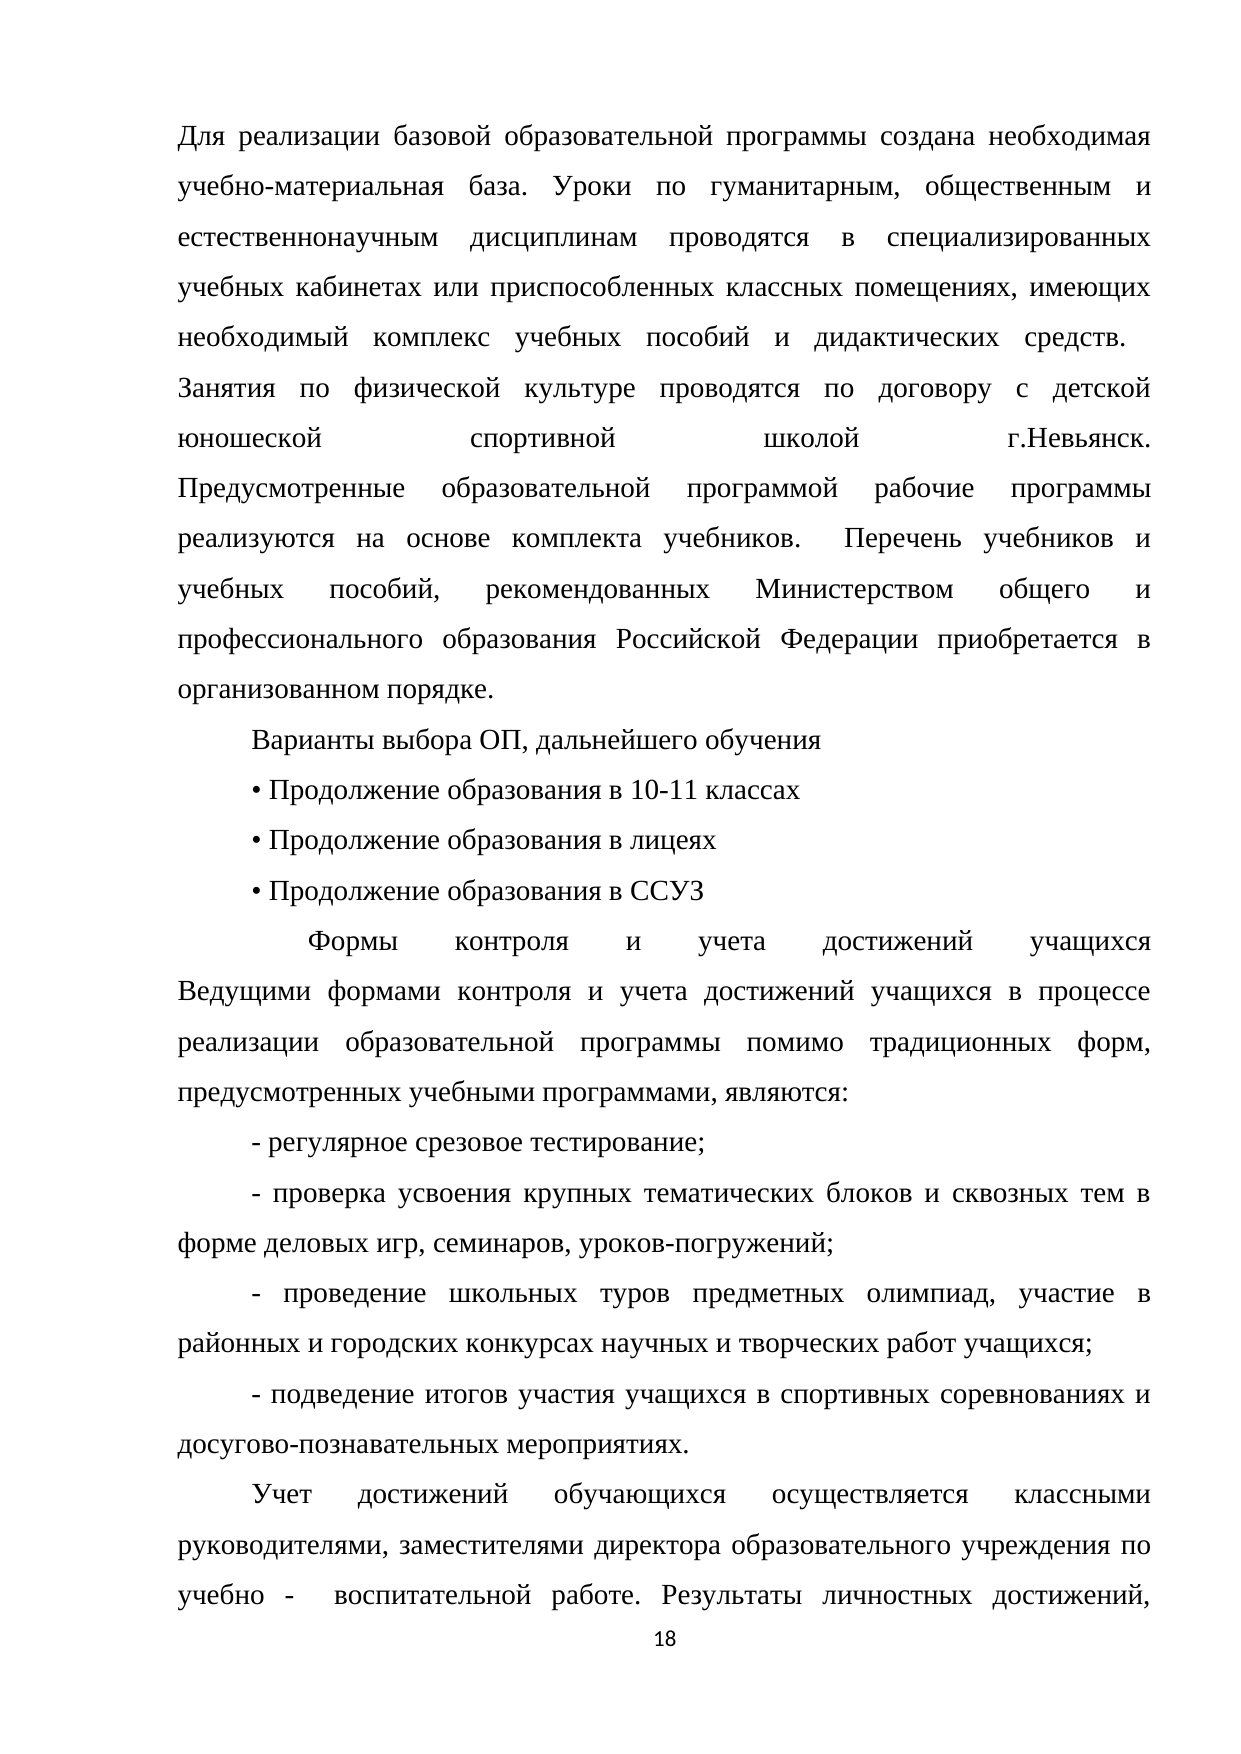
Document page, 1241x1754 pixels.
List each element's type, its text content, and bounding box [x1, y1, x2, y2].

text - проведение школьных туров предметных олимпиад, участие в районных и городских конкурсах научных и творческих работ учащихся; [177, 1275, 1152, 1359]
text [177, 1477, 1152, 1611]
text - подведение итогов участия учащихся в спортивных соревнованиях и досугово-познавательных мероприятиях. [177, 1376, 1152, 1460]
text - проверка усвоения крупных тематических блоков и сквозных тем в форме деловых игр, семинаров, уроков-погружений; [177, 1175, 1152, 1258]
text - регулярное срезовое тестирование; [177, 1124, 1152, 1158]
text • Продолжение образования в лицеях [177, 822, 1152, 856]
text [177, 118, 1152, 705]
text Формы контроля и учета достижений учащихся Ведущими формами контроля и учета достижений учащихся в процессе реализации образовательной программы помимо традиционных форм, предусмотренных учебными программами, являются: [177, 923, 1152, 1108]
text Варианты выбора ОП, дальнейшего обучения [177, 722, 1152, 755]
text • Продолжение образования в ССУЗ [177, 873, 1152, 906]
text • Продолжение образования в 10-11 классах [177, 772, 1152, 806]
